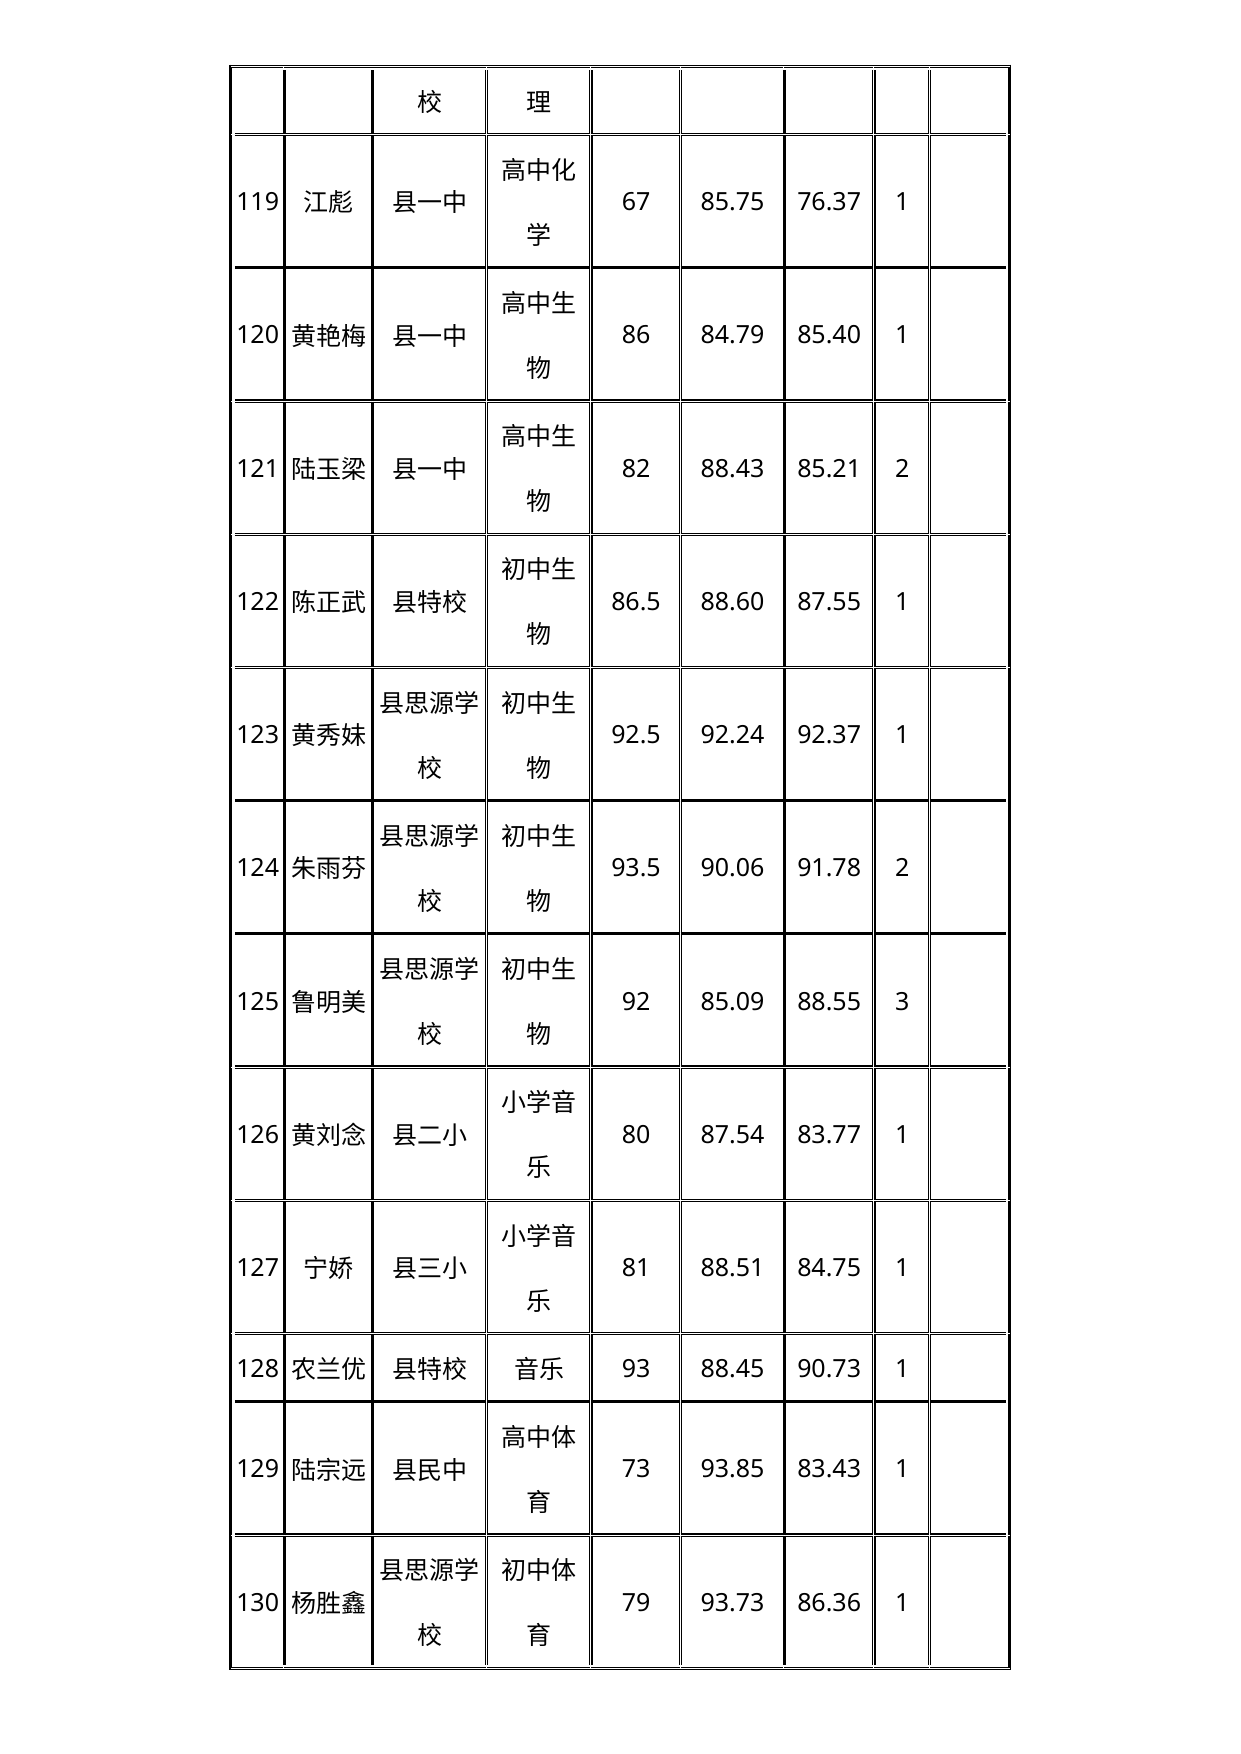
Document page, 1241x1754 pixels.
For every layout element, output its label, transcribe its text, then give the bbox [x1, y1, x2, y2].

table_cell 124 [232, 799, 283, 932]
table_cell 85.41 [681, 66, 784, 133]
table_cell [931, 266, 1008, 399]
table_cell 2 [876, 403, 928, 532]
table_cell 农兰优 [286, 1335, 371, 1400]
table_cell 陆玉梁 [286, 403, 371, 532]
table_cell 85.40 [786, 269, 872, 399]
table_cell 87.54 [682, 1069, 783, 1198]
table_cell [930, 133, 1009, 266]
table_cell 小学音乐 [488, 1202, 589, 1332]
table_cell 84.75 [786, 1202, 872, 1332]
table_cell 92.5 [593, 669, 679, 799]
table_cell 67 [593, 136, 679, 266]
table_cell 初中物理 [487, 66, 591, 133]
table_cell 84.79 [682, 269, 783, 399]
table_cell 92.24 [682, 669, 783, 799]
table_cell 1 [874, 1537, 930, 1666]
table_cell 121 [232, 399, 283, 532]
table_cell 1 [876, 1202, 928, 1332]
table_cell 91.78 [786, 802, 872, 932]
table_cell 130 [232, 1533, 284, 1666]
table_cell 88.51 [682, 1202, 783, 1332]
table_cell 县思源学校 [372, 68, 487, 133]
table_cell 县二小 [374, 1069, 485, 1198]
table_cell 1 [876, 269, 928, 399]
table_cell 125 [232, 932, 283, 1065]
table_cell [931, 1199, 1009, 1332]
table_cell [930, 1533, 1009, 1666]
table_cell 初中生物 [488, 536, 589, 666]
table_cell 85.21 [786, 403, 872, 532]
table_cell 127 [232, 1199, 283, 1332]
table_cell 120 [232, 266, 283, 399]
table_cell 122 [232, 533, 283, 666]
table_cell 陈正武 [286, 536, 371, 666]
table_cell 86.36 [784, 1533, 874, 1666]
table_cell [930, 68, 1008, 133]
table_cell 81 [593, 1202, 679, 1332]
table_cell 音乐 [488, 1335, 589, 1400]
table_cell 86 [593, 269, 679, 399]
table_cell [930, 1332, 1009, 1400]
table_cell 99 [591, 68, 681, 133]
table_cell 初中生物 [488, 935, 589, 1065]
table_cell 1 [876, 1403, 928, 1533]
table_cell 86.5 [593, 536, 679, 666]
table_cell 黄刘念 [286, 1069, 371, 1198]
table_cell 县一中 [374, 403, 485, 532]
table_cell 80 [593, 1069, 679, 1198]
table_cell 73 [593, 1403, 679, 1533]
table_cell 宁娇 [286, 1202, 371, 1332]
table_cell 黄艳梅 [286, 269, 371, 399]
table_cell 79 [591, 1537, 681, 1666]
table_cell [931, 399, 1009, 532]
table_cell 123 [231, 666, 284, 799]
table_cell 初中生物 [488, 802, 589, 932]
table_cell 93.5 [593, 802, 679, 932]
table_cell 朱雨芬 [286, 802, 371, 932]
table_cell 县一中 [374, 136, 485, 266]
table_cell 初中体育 [487, 1533, 591, 1666]
table_cell 县一中 [374, 269, 485, 399]
table_cell 119 [231, 133, 284, 266]
table_cell 85.09 [682, 935, 783, 1065]
table_cell 92.37 [786, 669, 872, 799]
table_cell 92 [593, 935, 679, 1065]
table_cell 高中生物 [488, 403, 589, 532]
table_cell 126 [232, 1065, 283, 1198]
table_cell 93.73 [681, 1537, 784, 1666]
table_cell [930, 666, 1009, 799]
table_cell 杨胜鑫 [284, 1537, 372, 1666]
table_cell 88.45 [682, 1335, 783, 1400]
table_cell 黄彩琼 [284, 68, 372, 133]
table_cell [931, 1400, 1008, 1533]
table_cell 90.06 [682, 802, 783, 932]
table_cell 县特校 [374, 1335, 485, 1400]
table_cell 初中生物 [488, 669, 589, 799]
table_cell 85.75 [682, 136, 783, 266]
table_cell 县思源学校 [372, 1537, 487, 1666]
table_cell 1 [876, 1069, 928, 1198]
table_cell 93.85 [682, 1403, 783, 1533]
table_cell 4 [874, 68, 930, 133]
table_cell [931, 932, 1008, 1065]
table_cell 黄秀妹 [286, 669, 371, 799]
table_cell 88.43 [682, 403, 783, 532]
table_cell 高中体育 [488, 1403, 589, 1533]
table_cell 鲁明美 [286, 935, 371, 1065]
table_cell 1 [876, 536, 928, 666]
table_cell 2 [876, 802, 928, 932]
table_cell 92.20 [784, 66, 874, 133]
table_cell 县民中 [374, 1403, 485, 1533]
table_cell 129 [232, 1400, 283, 1533]
table_cell 82 [593, 403, 679, 532]
table_cell 小学音乐 [488, 1069, 589, 1198]
table_cell 76.37 [786, 136, 872, 266]
table_cell 江彪 [286, 136, 371, 266]
table_cell 陆宗远 [286, 1403, 371, 1533]
table_cell 87.55 [786, 536, 872, 666]
table_cell [931, 799, 1008, 932]
table_cell 县特校 [374, 536, 485, 666]
table_cell 83.43 [786, 1403, 872, 1533]
table_cell 高中生物 [488, 269, 589, 399]
table_cell 1 [876, 1335, 928, 1400]
table_cell 3 [876, 935, 928, 1065]
table_cell 93 [593, 1335, 679, 1400]
table_cell 县思源学校 [374, 802, 485, 932]
table_cell 88.60 [682, 536, 783, 666]
table_cell 88.55 [786, 935, 872, 1065]
table_cell 128 [231, 1332, 284, 1400]
table_cell 83.77 [786, 1069, 872, 1198]
table_cell 县思源学校 [374, 935, 485, 1065]
table_cell [931, 533, 1009, 666]
table_cell 高中化学 [488, 136, 589, 266]
table_cell 县三小 [374, 1202, 485, 1332]
table_cell 县思源学校 [374, 669, 485, 799]
table_cell 118 [232, 66, 284, 133]
table_cell 1 [876, 669, 928, 799]
table_cell 90.73 [786, 1335, 872, 1400]
table_cell 1 [876, 136, 928, 266]
table_cell [931, 1065, 1009, 1198]
